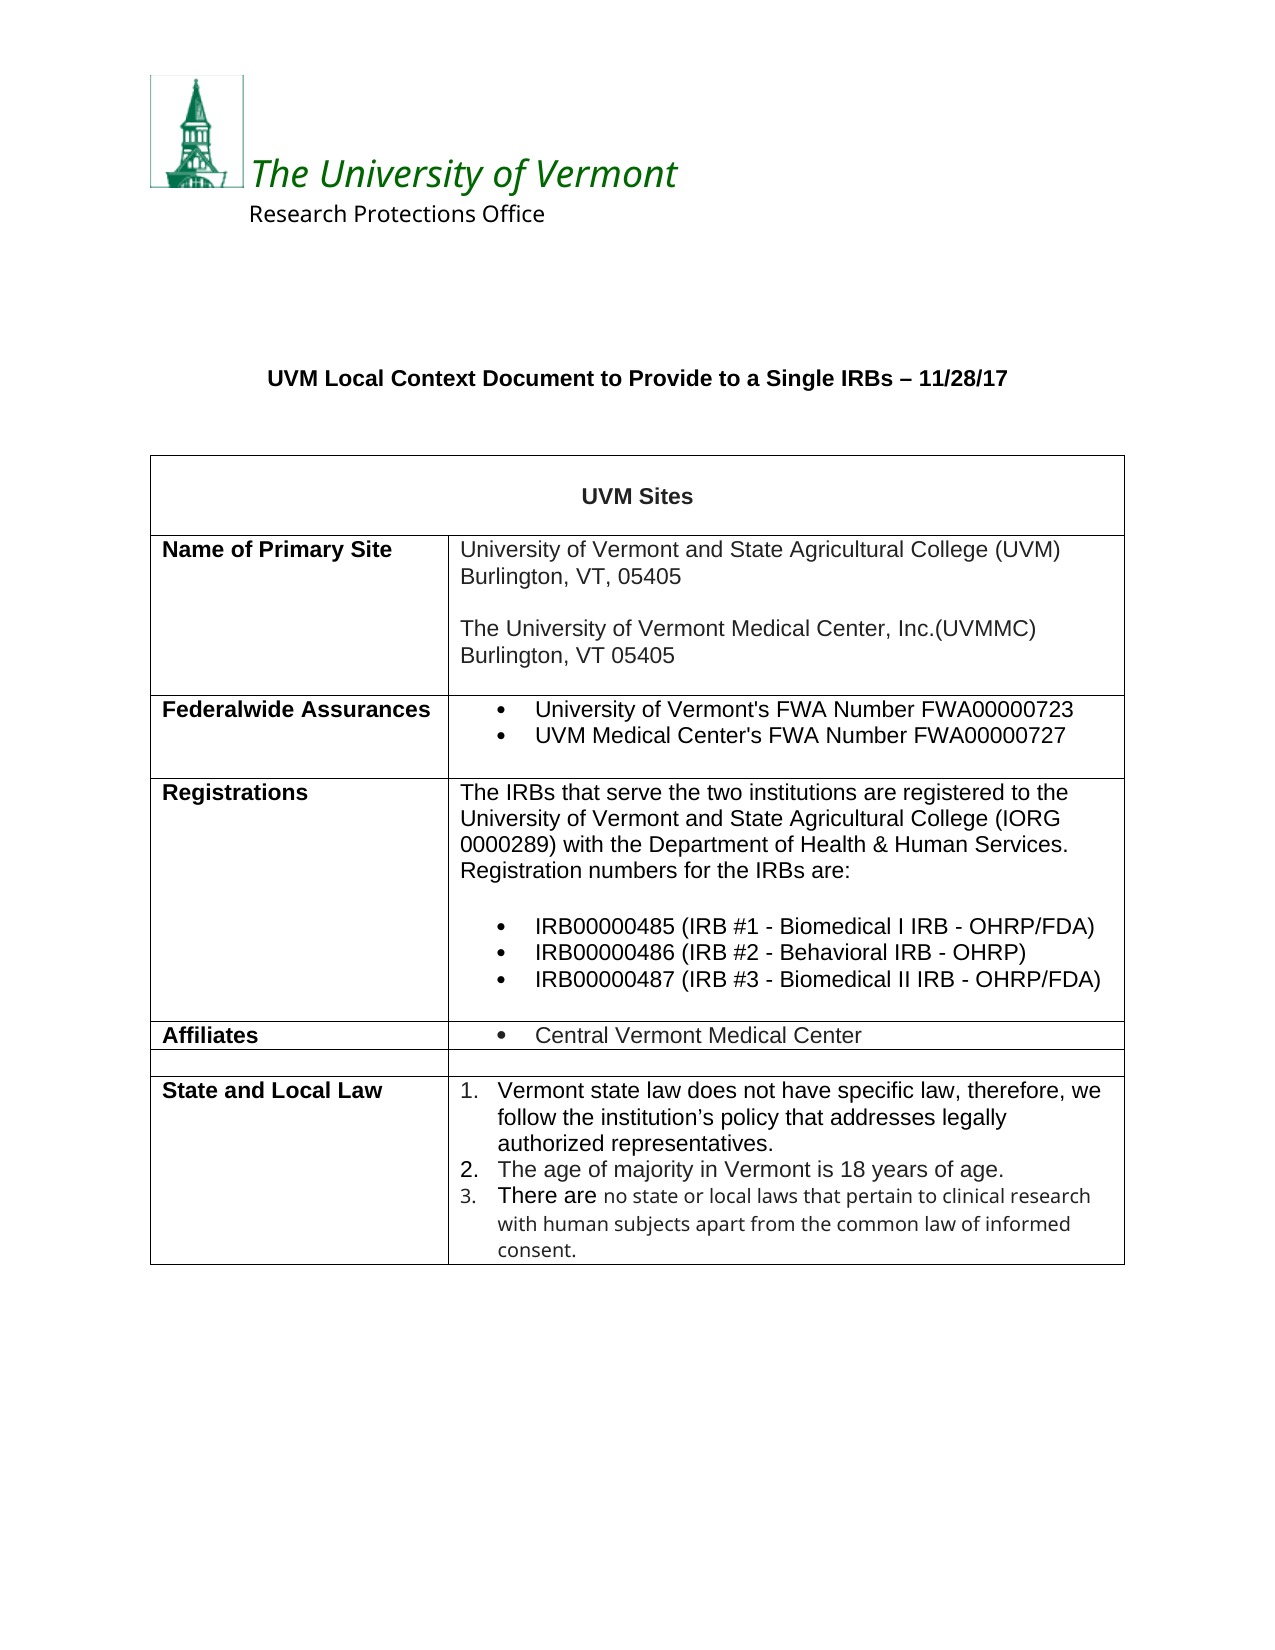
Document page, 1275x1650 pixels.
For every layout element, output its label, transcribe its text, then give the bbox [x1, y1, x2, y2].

table_cell [449, 1050, 1124, 1076]
table_cell State and Local Law [151, 1077, 448, 1264]
table_cell The IRBs that serve the two institutions are registered to the University of Vermont and State Agricultural College (IORG 0000289) with the Department of Health & Human Services. Registration numbers for the IRBs are: IRB00000485 (IRB #1 - Biomedical I IRB - OHRP/FDA) IRB00000486 (IRB #2 - Behavioral IRB - OHRP) IRB00000487 (IRB #3 - Biomedical II IRB - OHRP/FDA) [449, 779, 1124, 1021]
table_cell Central Vermont Medical Center [449, 1022, 1124, 1049]
table_cell Vermont state law does not have specific law, therefore, we follow the institution’s policy that addresses legally authorized representatives. The age of majority in Vermont is 18 years of age. There are no state or local laws that pertain to clinical research with human subjects apart from the common law of informed consent. [449, 1077, 1124, 1264]
table_cell Name of Primary Site [151, 536, 448, 694]
picture [150, 75, 244, 188]
table_cell [151, 1050, 448, 1076]
table_header UVM Sites [151, 456, 1124, 535]
table_cell University of Vermont's FWA Number FWA00000723 UVM Medical Center's FWA Number FWA00000727 [449, 696, 1124, 777]
table_cell University of Vermont and State Agricultural College (UVM) Burlington, VT, 05405 The University of Vermont Medical Center, Inc.(UVMMC) Burlington, VT 05405 [449, 536, 1124, 694]
table_cell Federalwide Assurances [151, 696, 448, 777]
text UVM Local Context Document to Provide to a Single IRBs – 11/28/17 [150, 365, 1125, 391]
table_cell Registrations [151, 779, 448, 1021]
table_cell Affiliates [151, 1022, 448, 1049]
